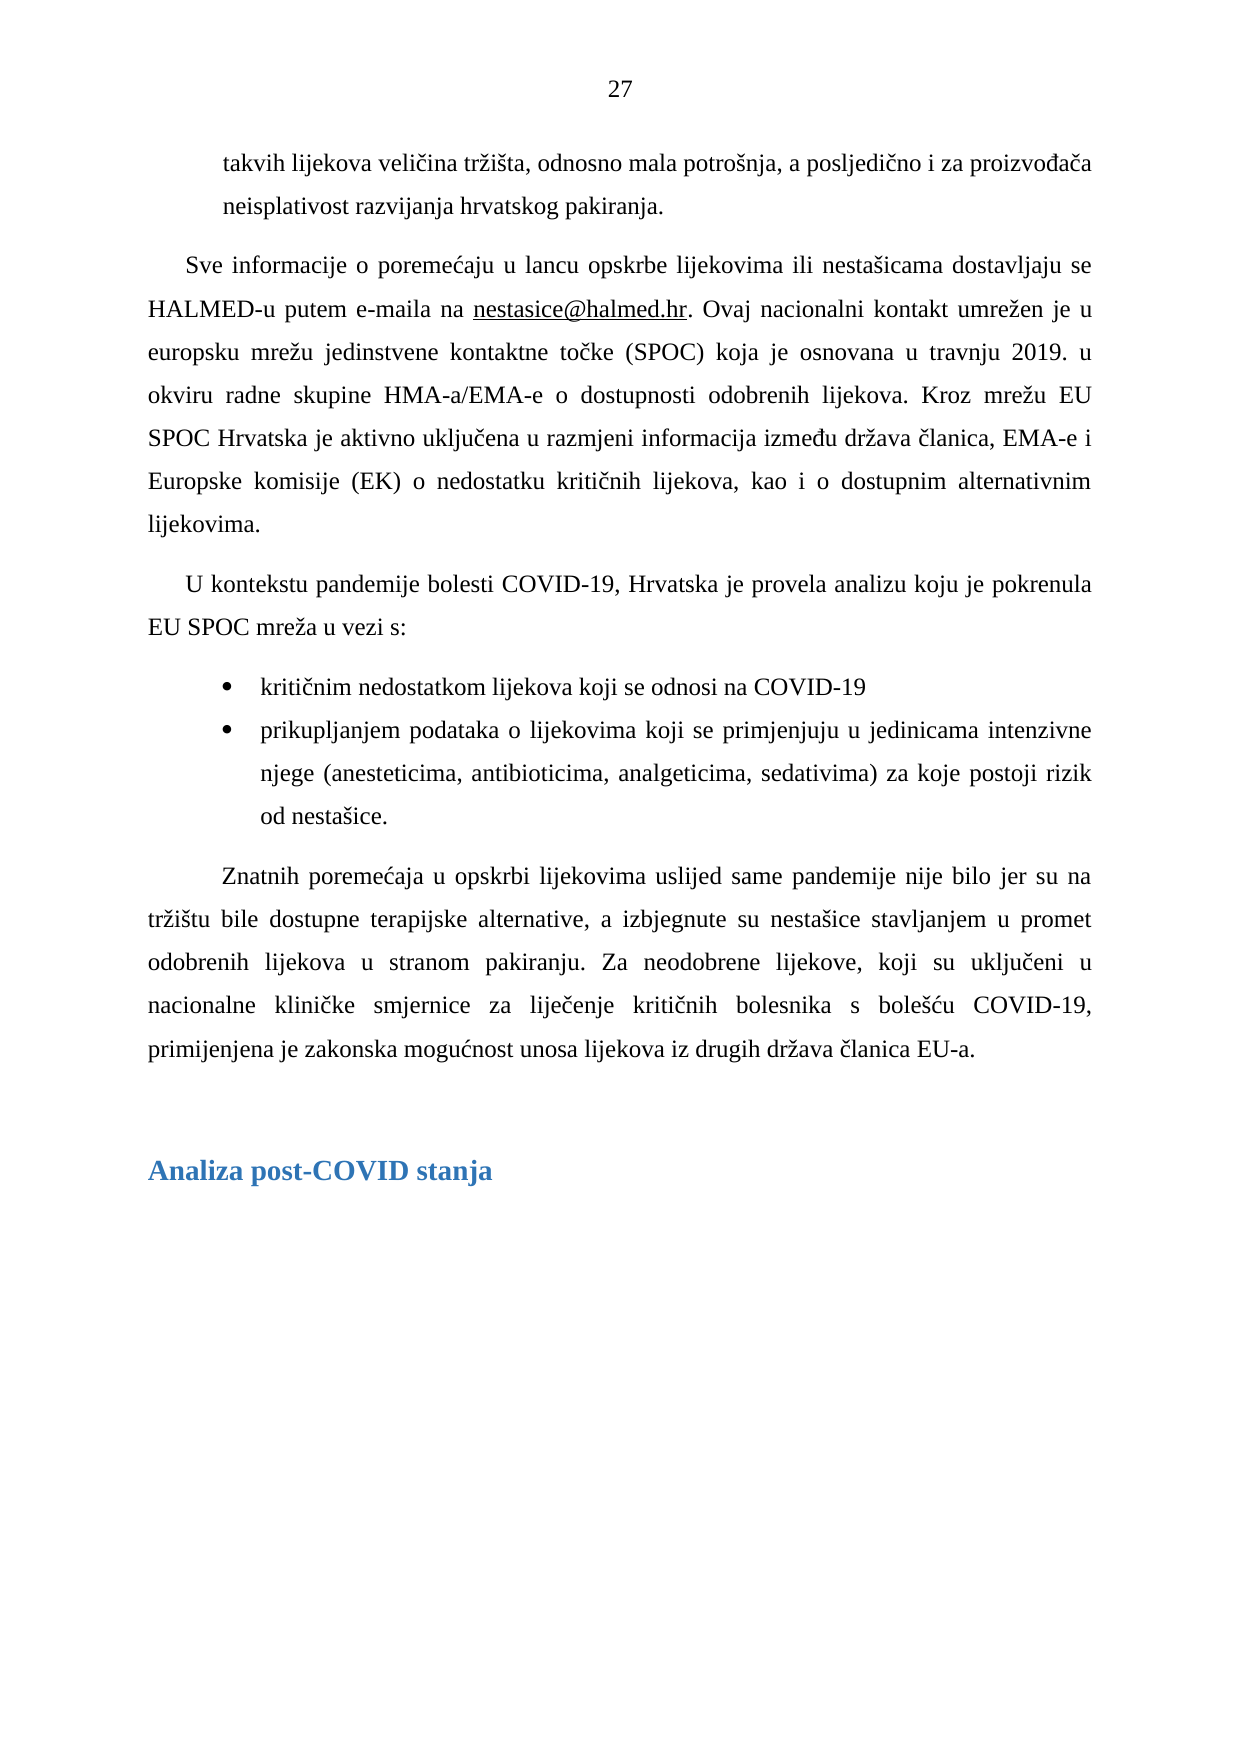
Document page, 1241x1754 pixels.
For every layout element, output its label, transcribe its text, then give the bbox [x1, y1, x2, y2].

text Znatnih poremećaja u opskrbi lijekovima uslijed same pandemije nije bilo jer su na tržištu bile dostupne terapijske alternative, a izbjegnute su nestašice stavljanjem u promet odobrenih lijekova u stranom pakiranju. Za neodobrene lijekove, koji su uključeni u nacionalne kliničke smjernice za liječenje kritičnih bolesnika s bolešću COVID-19, primijenjena je zakonska mogućnost unosa lijekova iz drugih država članica EU-a. [148, 861, 1093, 1062]
subtitle Analiza post-COVID stanja [148, 1153, 1093, 1187]
text Sve informacije o poremećaju u lancu opskrbe lijekovima ili nestašicama dostavljaju se HALMED-u putem e-maila na nestasice@halmed.hr. Ovaj nacionalni kontakt umrežen je u europsku mrežu jedinstvene kontaktne točke (SPOC) koja je osnovana u travnju 2019. u okviru radne skupine HMA-a/EMA-e o dostupnosti odobrenih lijekova. Kroz mrežu EU SPOC Hrvatska je aktivno uključena u razmjeni informacija između država članica, EMA-e i Europske komisije (EK) o nedostatku kritičnih lijekova, kao i o dostupnim alternativnim lijekovima. [148, 251, 1093, 538]
list prikupljanjem podataka o lijekovima koji se primjenjuju u jedinicama intenzivne njege (anesteticima, antibioticima, analgeticima, sedativima) za koje postoji rizik od nestašice. [223, 715, 1093, 830]
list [185, 148, 1093, 219]
list kritičnim nedostatkom lijekova koji se odnosi na COVID-19 [223, 672, 1093, 701]
text U kontekstu pandemije bolesti COVID-19, Hrvatska je provela analizu koju je pokrenula EU SPOC mreža u vezi s: [148, 569, 1093, 641]
